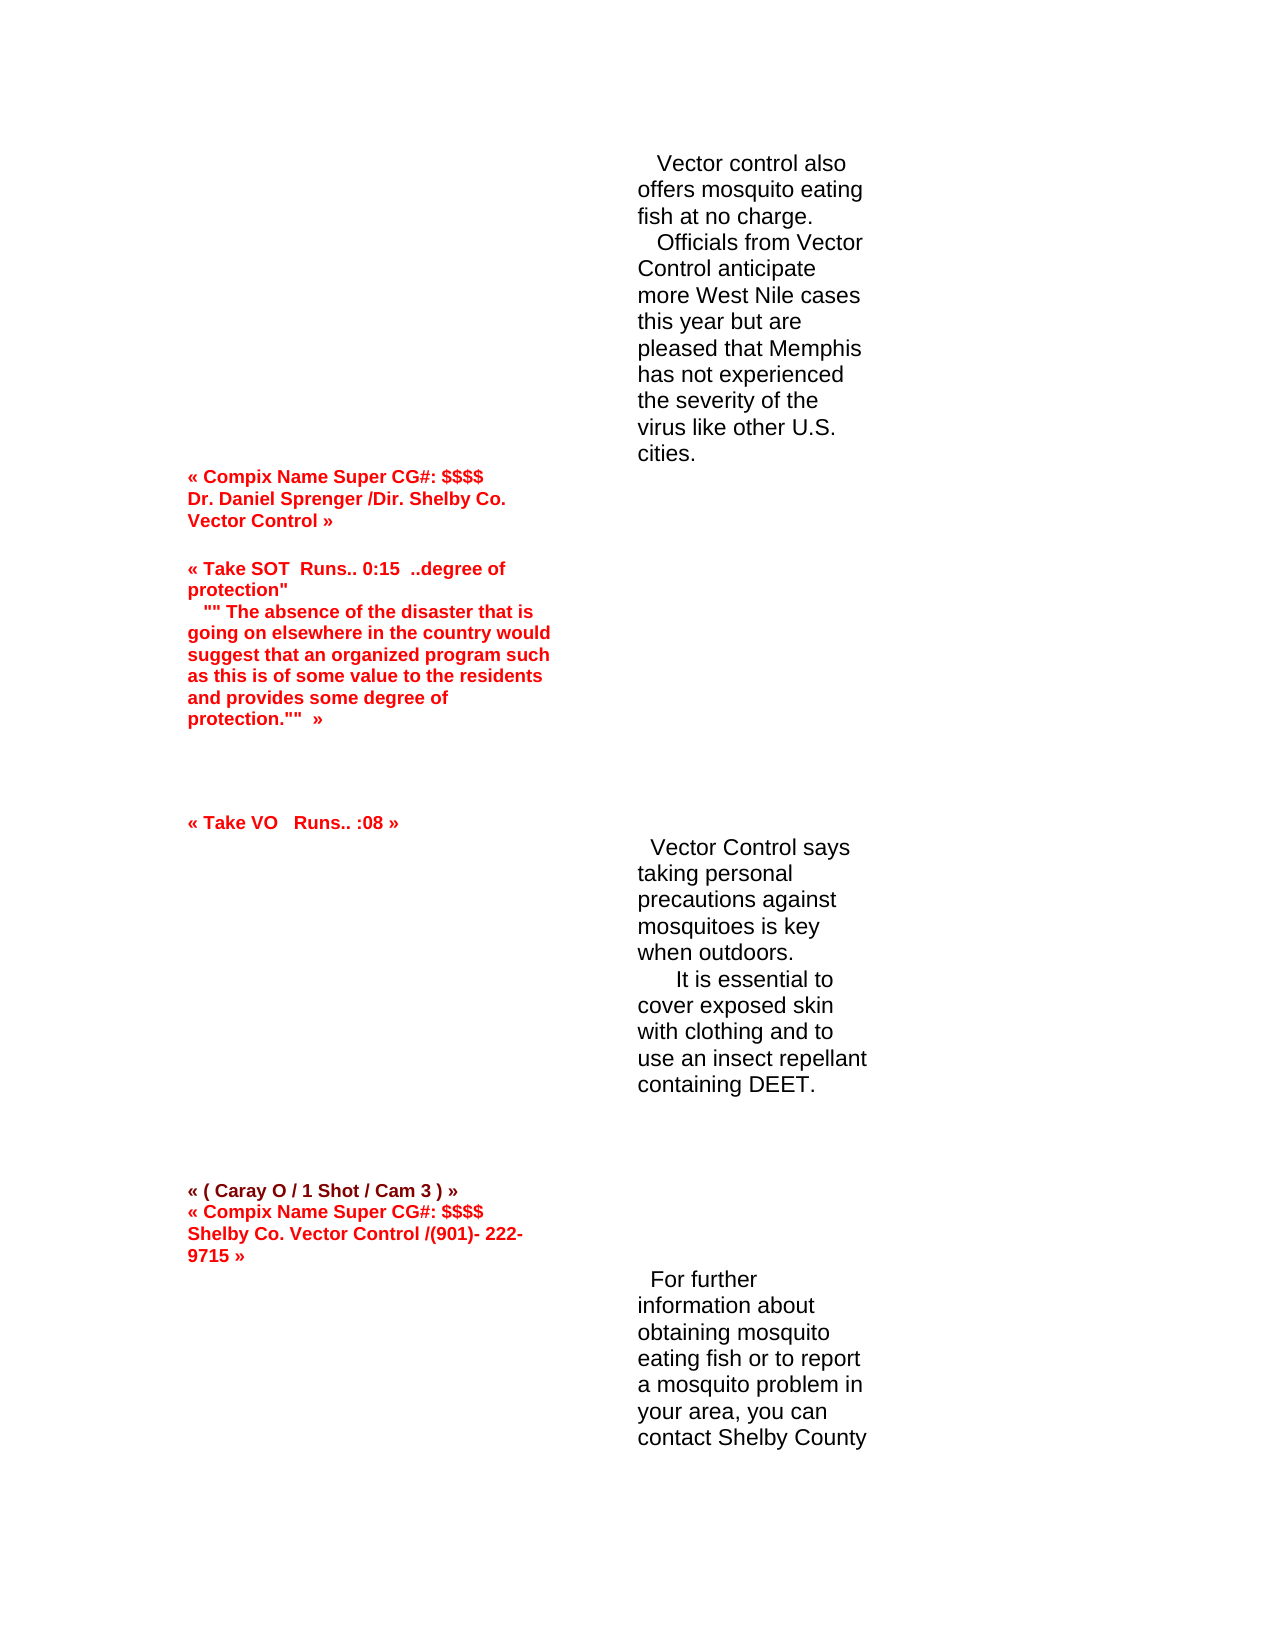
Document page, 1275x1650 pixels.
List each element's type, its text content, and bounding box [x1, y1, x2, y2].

text « Compix Name Super CG#: $$$$ [187, 1201, 553, 1223]
text « Take SOT Runs.. 0:15 ..degree of protection" [187, 557, 553, 600]
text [637, 1266, 872, 1450]
text Dr. Daniel Sprenger /Dir. Shelby Co. Vector Control » [187, 488, 553, 531]
text « Compix Name Super CG#: $$$$ [187, 466, 553, 488]
text "" The absence of the disaster that is going on elsewhere in the country would suggest that an organized program such as this is of some value to the residents and provides some degree of protection."" » [187, 600, 553, 730]
text Vector Control says taking personal precautions against mosquitoes is key when outdoors. [637, 834, 872, 966]
text Officials from Vector Control anticipate more West Nile cases this year but are pleased that Memphis has not experienced the severity of the virus like other U.S. cities. [637, 229, 872, 466]
text Shelby Co. Vector Control /(901)- 222-9715 » [187, 1223, 553, 1266]
text « ( Caray O / 1 Shot / Cam 3 ) » [187, 1180, 553, 1201]
text Vector control also offers mosquito eating fish at no charge. [637, 150, 872, 229]
text « Take VO Runs.. :08 » [187, 812, 553, 834]
text It is essential to cover exposed skin with clothing and to use an insect repellant containing DEET. [637, 966, 872, 1097]
